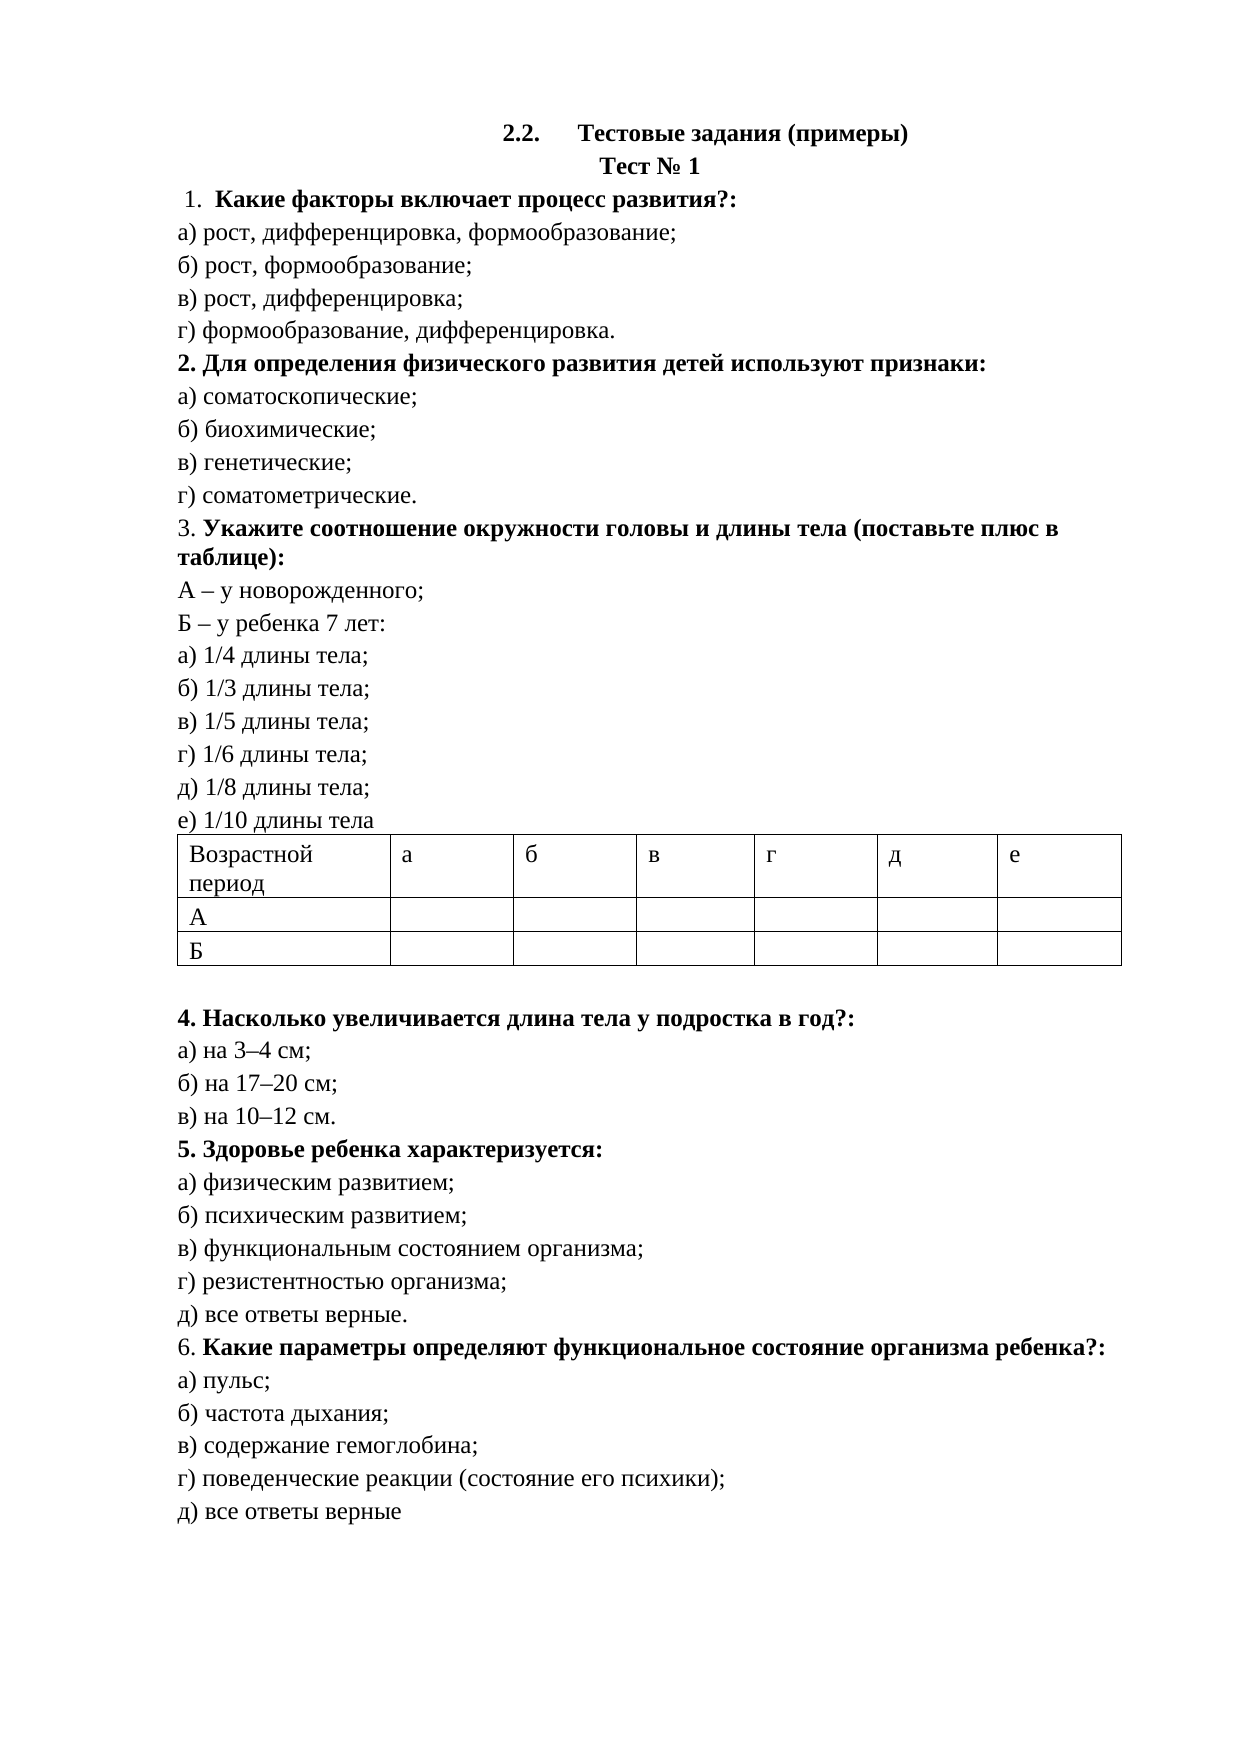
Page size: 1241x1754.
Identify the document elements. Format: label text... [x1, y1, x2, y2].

table_header д [878, 835, 997, 897]
text 1. Какие факторы включает процесс развития?: [177, 184, 1122, 213]
text в) содержание гемоглобина; [177, 1431, 1122, 1459]
table_cell [514, 932, 636, 964]
table_cell [755, 898, 877, 931]
table_cell [998, 898, 1121, 931]
table_cell [391, 932, 513, 964]
text д) все ответы верные [177, 1496, 1122, 1525]
table_header е [998, 835, 1121, 897]
text 3. Укажите соотношение окружности головы и длины тела (поставьте плюс в таблице): [177, 513, 1122, 571]
table_header г [755, 835, 877, 897]
table_cell [391, 898, 513, 931]
table_header Возрастной период [178, 835, 390, 897]
text а) физическим развитием; [177, 1167, 1122, 1196]
text в) 1/5 длины тела; [177, 706, 1122, 735]
text б) частота дыхания; [177, 1398, 1122, 1426]
text в) генетические; [177, 447, 1122, 476]
text в) функциональным состоянием организма; [177, 1233, 1122, 1262]
text в) рост, дифференцировка; [177, 283, 1122, 311]
text б) психическим развитием; [177, 1200, 1122, 1229]
text е) 1/10 длины тела [177, 805, 1122, 834]
table_cell [998, 932, 1121, 964]
list Тестовые задания (примеры) [288, 118, 1122, 147]
text а) пульс; [177, 1365, 1122, 1393]
text 6. Какие параметры определяют функциональное состояние организма ребенка?: [177, 1332, 1122, 1361]
table_cell [878, 898, 997, 931]
text а) 1/4 длины тела; [177, 641, 1122, 669]
text г) формообразование, дифференцировка. [177, 316, 1122, 344]
table_cell Б [178, 932, 390, 964]
text 4. Насколько увеличивается длина тела у подростка в год?: [177, 1003, 1122, 1031]
text б) рост, формообразование; [177, 250, 1122, 278]
table_cell [755, 932, 877, 964]
text 5. Здоровье ребенка характеризуется: [177, 1134, 1122, 1163]
table_cell [637, 932, 754, 964]
text г) соматометрические. [177, 480, 1122, 509]
table_header а [391, 835, 513, 897]
table_header б [514, 835, 636, 897]
text б) 1/3 длины тела; [177, 673, 1122, 702]
text д) все ответы верные. [177, 1299, 1122, 1328]
text б) на 17–20 см; [177, 1068, 1122, 1097]
text Тест № 1 [177, 151, 1122, 180]
text Б – у ребенка 7 лет: [177, 608, 1122, 636]
text а) соматоскопические; [177, 381, 1122, 410]
text а) рост, дифференцировка, формообразование; [177, 217, 1122, 246]
text 2. Для определения физического развития детей используют признаки: [177, 348, 1122, 377]
text г) резистентностью организма; [177, 1266, 1122, 1295]
table_cell А [178, 898, 390, 931]
text д) 1/8 длины тела; [177, 772, 1122, 801]
text а) на 3–4 см; [177, 1036, 1122, 1064]
text б) биохимические; [177, 414, 1122, 443]
text г) поведенческие реакции (состояние его психики); [177, 1463, 1122, 1492]
text А – у новорожденного; [177, 575, 1122, 603]
text г) 1/6 длины тела; [177, 739, 1122, 768]
table_header в [637, 835, 754, 897]
table_cell [637, 898, 754, 931]
table_cell [514, 898, 636, 931]
table_cell [878, 932, 997, 964]
text в) на 10–12 см. [177, 1101, 1122, 1130]
